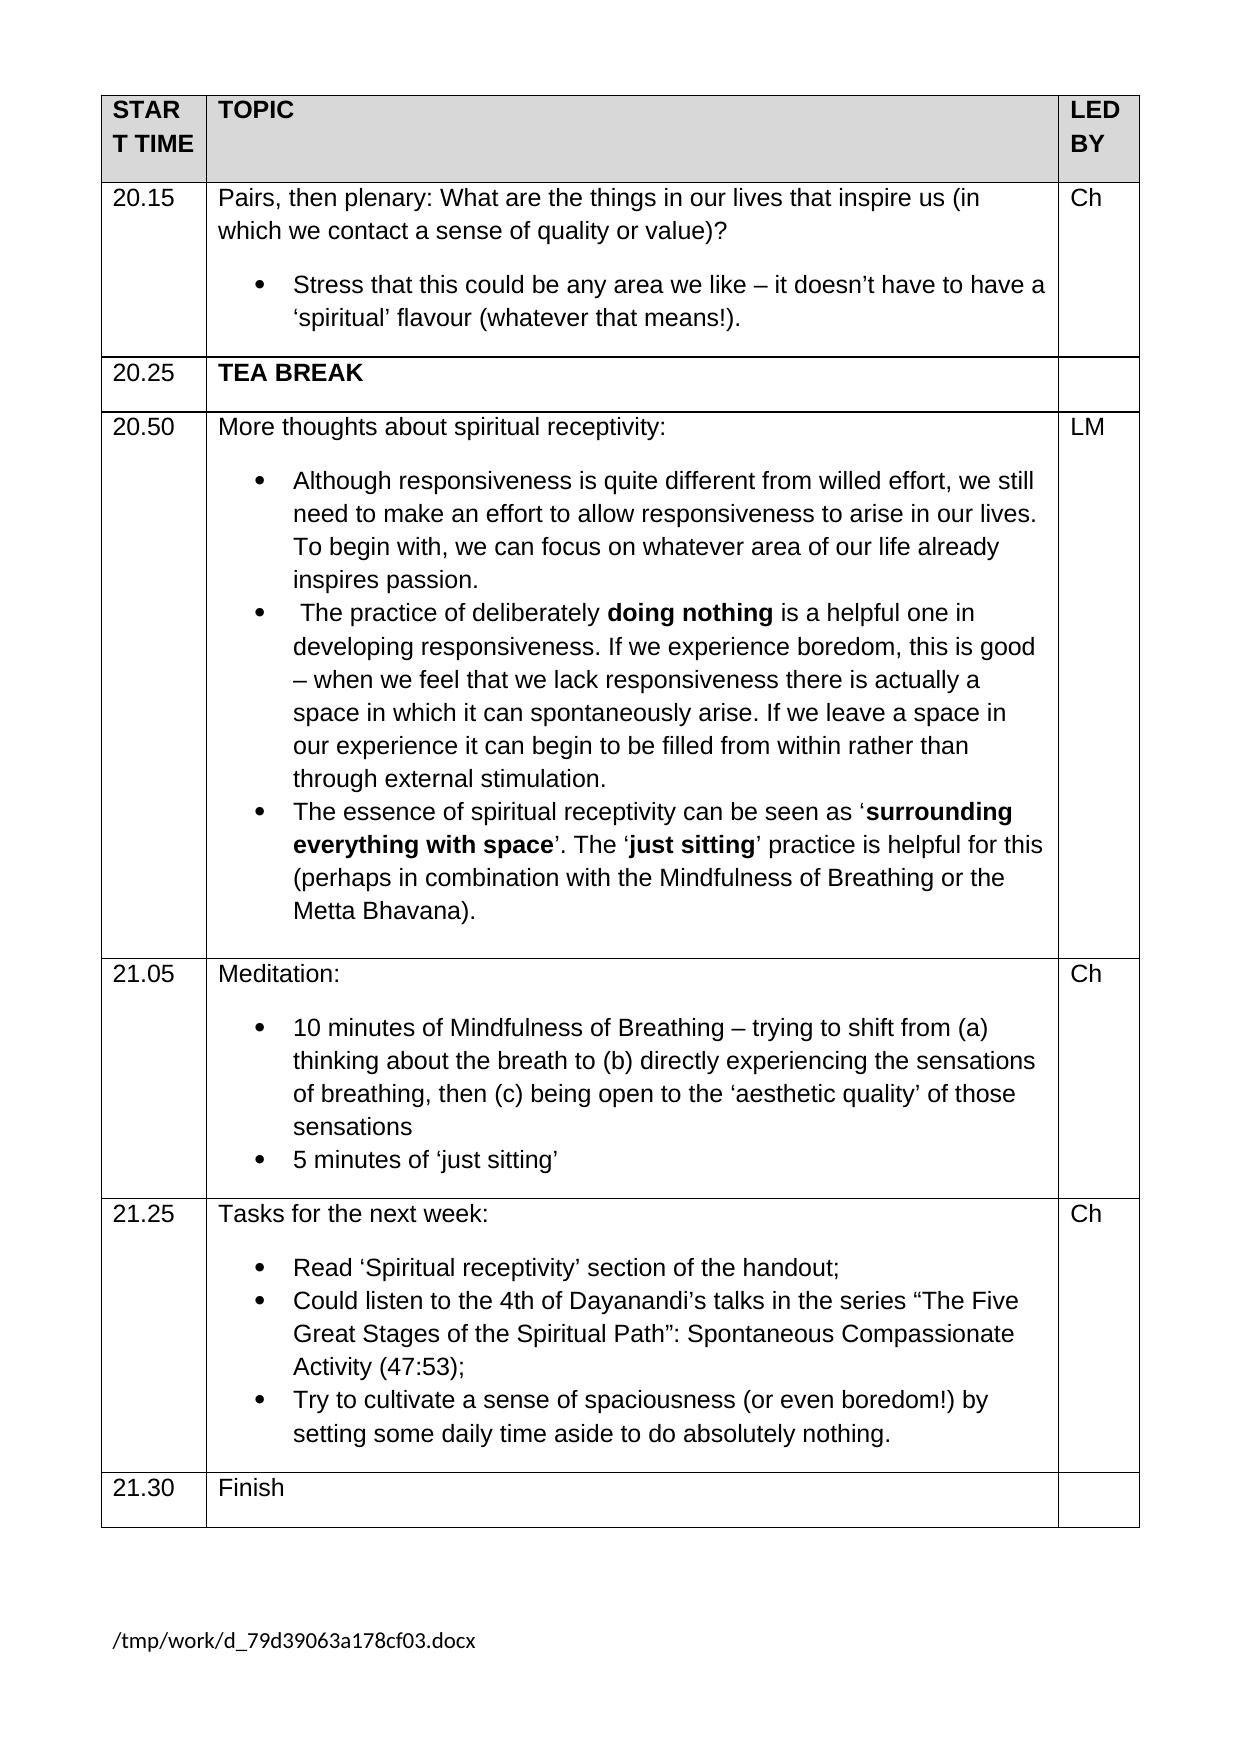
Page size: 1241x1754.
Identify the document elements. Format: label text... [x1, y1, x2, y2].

table_cell Pairs, then plenary: What are the things in our lives that inspire us (in which we contact a sense of quality or value)? Stress that this could be any area we like – it doesn’t have to have a ‘spiritual’ flavour (whatever that means!). [207, 183, 1058, 356]
table_cell Meditation: 10 minutes of Mindfulness of Breathing – trying to shift from (a) thinking about the breath to (b) directly experiencing the sensations of breathing, then (c) being open to the ‘aesthetic quality’ of those sensations 5 minutes of ‘just sitting’ [207, 959, 1058, 1198]
table_cell 21.25 [102, 1199, 206, 1472]
table_cell [1059, 358, 1139, 411]
table_cell LM [1059, 413, 1139, 958]
table_cell More thoughts about spiritual receptivity: Although responsiveness is quite different from willed effort, we still need to make an effort to allow responsiveness to arise in our lives. To begin with, we can focus on whatever area of our life already inspires passion. The practice of deliberately doing nothing is a helpful one in developing responsiveness. If we experience boredom, this is good – when we feel that we lack responsiveness there is actually a space in which it can spontaneously arise. If we leave a space in our experience it can begin to be filled from within rather than through external stimulation. The essence of spiritual receptivity can be seen as ‘surrounding everything with space’. The ‘just sitting’ practice is helpful for this (perhaps in combination with the Mindfulness of Breathing or the Metta Bhavana). [207, 413, 1058, 958]
table_header START TIME [102, 96, 206, 182]
table_header TOPIC [207, 96, 1058, 182]
table_cell Ch [1059, 1199, 1139, 1472]
table_cell Finish [207, 1473, 1058, 1527]
table_cell Ch [1059, 959, 1139, 1198]
table_cell 20.25 [102, 358, 206, 411]
table_cell Tasks for the next week: Read ‘Spiritual receptivity’ section of the handout; Could listen to the 4th of Dayanandi’s talks in the series “The Five Great Stages of the Spiritual Path”: Spontaneous Compassionate Activity (47:53); Try to cultivate a sense of spaciousness (or even boredom!) by setting some daily time aside to do absolutely nothing. [207, 1199, 1058, 1472]
table_cell 20.50 [102, 413, 206, 958]
table_cell Ch [1059, 183, 1139, 356]
table_cell [1059, 1473, 1139, 1527]
table_header LED BY [1059, 96, 1139, 182]
table_cell 21.05 [102, 959, 206, 1198]
table_cell 20.15 [102, 183, 206, 356]
table_cell TEA BREAK [207, 358, 1058, 411]
table_cell 21.30 [102, 1473, 206, 1527]
